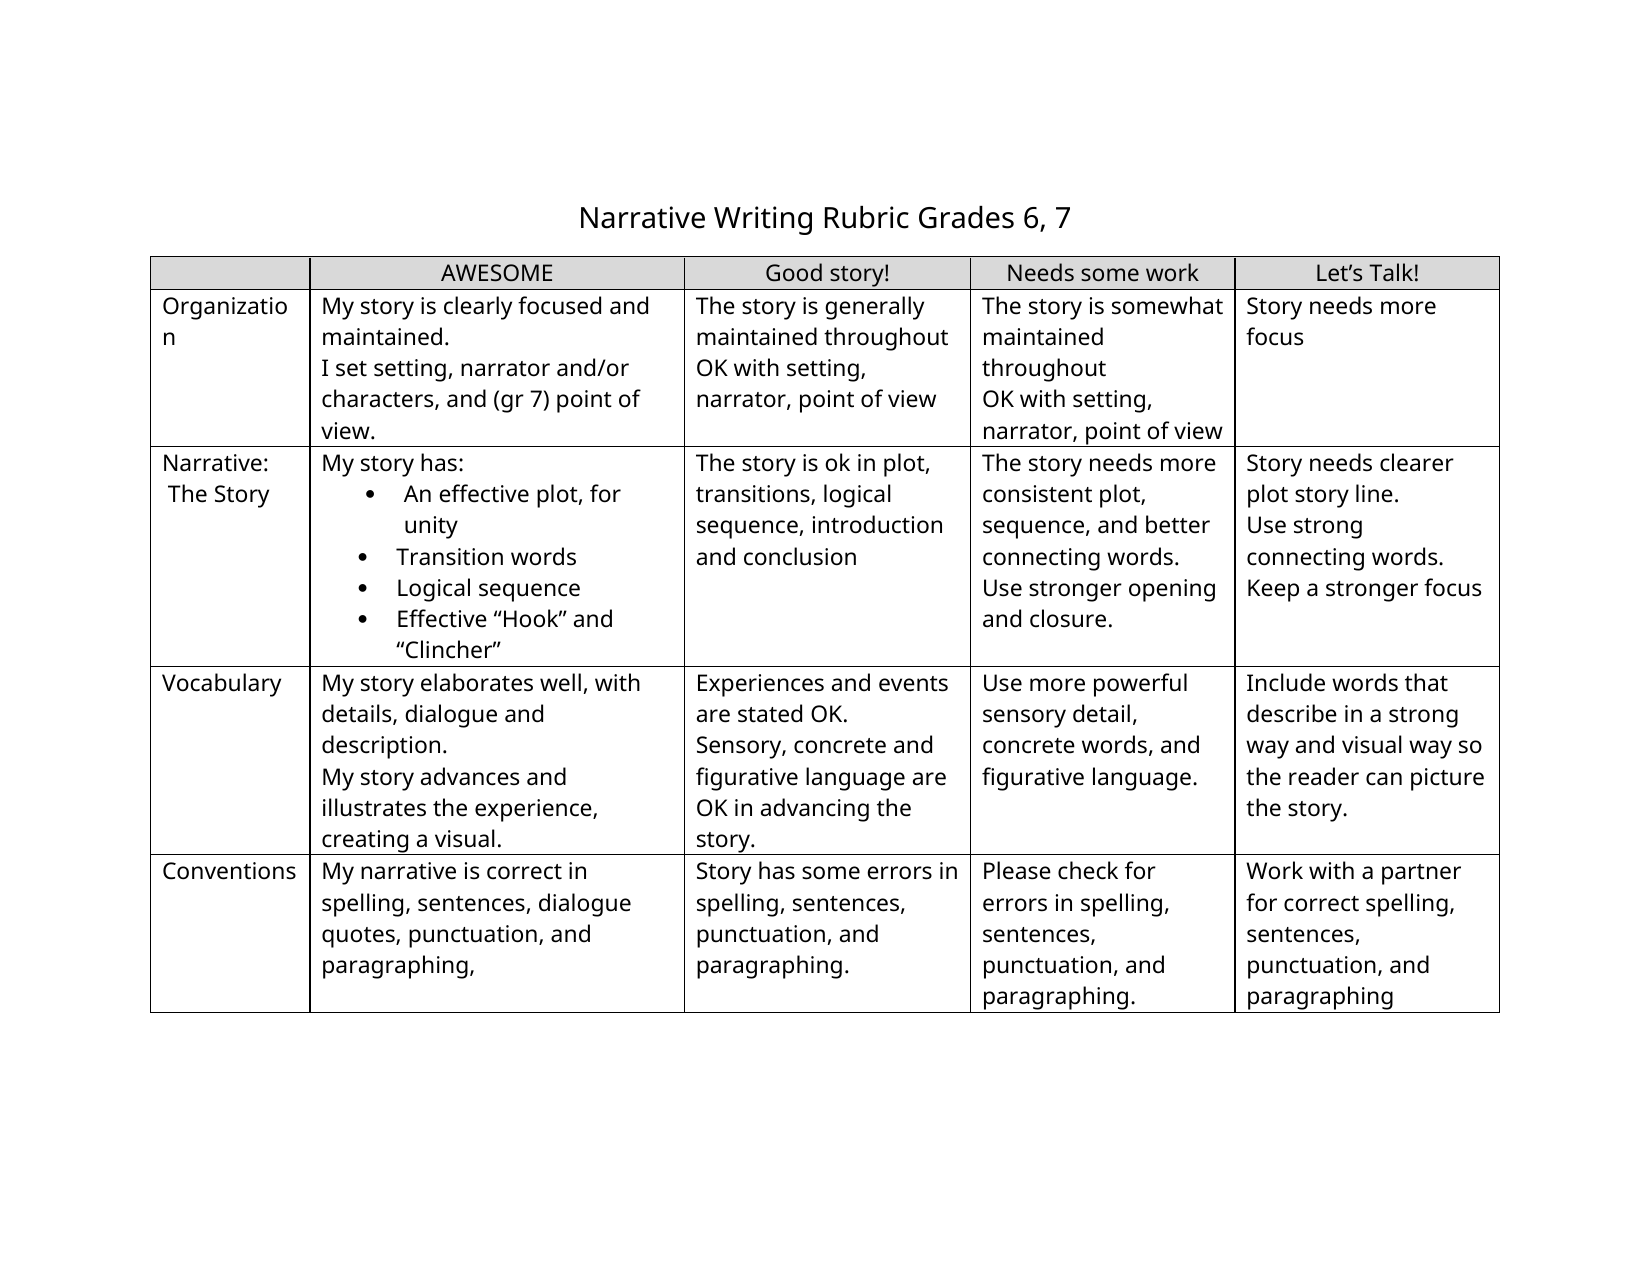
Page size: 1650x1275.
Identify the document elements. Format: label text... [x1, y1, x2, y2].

table_cell Story needs more focus [1236, 290, 1499, 446]
table_cell Include words that describe in a strong way and visual way so the reader can picture the story. [1236, 667, 1499, 854]
table_cell Story needs clearer plot story line. Use strong connecting words. Keep a stronger focus [1236, 447, 1499, 666]
table_cell Vocabulary [151, 667, 309, 854]
table_header Needs some work [971, 257, 1235, 289]
table_cell My story has: An effective plot, for unity Transition words Logical sequence Effective “Hook” and “Clincher” [311, 447, 684, 666]
table_header [151, 257, 310, 289]
table_cell Experiences and events are stated OK. Sensory, concrete and figurative language are OK in advancing the story. [685, 667, 970, 854]
table_cell The story needs more consistent plot, sequence, and better connecting words. Use stronger opening and closure. [971, 447, 1234, 666]
table_header Good story! [685, 257, 970, 289]
table_header Let’s Talk! [1236, 257, 1499, 289]
table_header AWESOME [311, 257, 684, 289]
table_cell Work with a partner for correct spelling, sentences, punctuation, and paragraphing [1236, 855, 1499, 1012]
table_cell Please check for errors in spelling, sentences, punctuation, and paragraphing. [971, 855, 1234, 1012]
table_cell My story elaborates well, with details, dialogue and description. My story advances and illustrates the experience, creating a visual. [311, 667, 684, 854]
table_cell Conventions [151, 855, 309, 1012]
table_cell The story is generally maintained throughout OK with setting, narrator, point of view [685, 290, 970, 446]
table_cell My narrative is correct in spelling, sentences, dialogue quotes, punctuation, and paragraphing, [311, 855, 684, 1012]
table_cell Story has some errors in spelling, sentences, punctuation, and paragraphing. [685, 855, 970, 1012]
table_cell The story is ok in plot, transitions, logical sequence, introduction and conclusion [685, 447, 970, 666]
table_cell Use more powerful sensory detail, concrete words, and figurative language. [971, 667, 1234, 854]
table_cell Organization [151, 290, 309, 446]
table_cell Narrative: The Story [151, 447, 309, 666]
table_cell My story is clearly focused and maintained. I set setting, narrator and/or characters, and (gr 7) point of view. [311, 290, 684, 446]
text Narrative Writing Rubric Grades 6, 7 [150, 197, 1500, 237]
table_cell The story is somewhat maintained throughout OK with setting, narrator, point of view [971, 290, 1234, 446]
